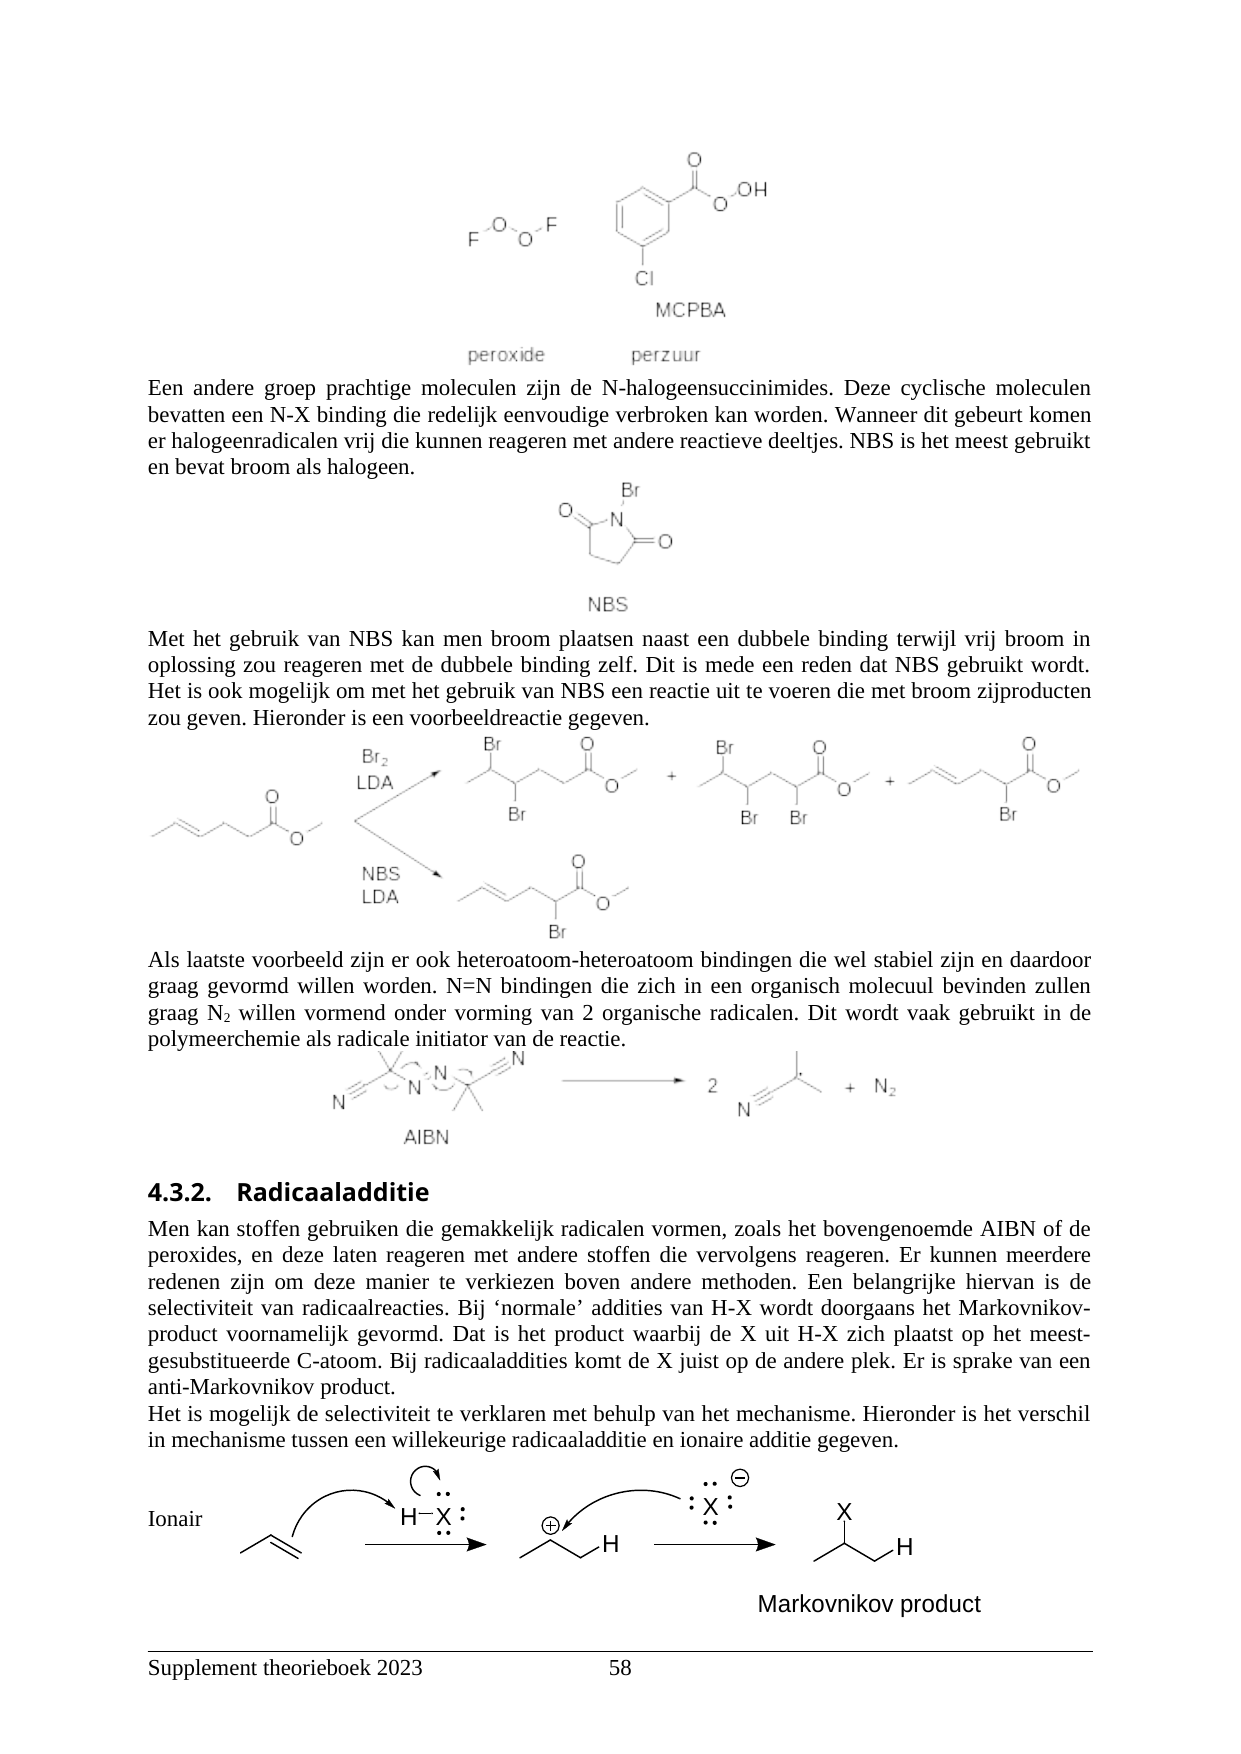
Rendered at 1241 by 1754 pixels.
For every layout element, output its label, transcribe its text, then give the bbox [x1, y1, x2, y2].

text Met het gebruik van NBS kan men broom plaatsen naast een dubbele binding terwijl vrij broom in oplossing zou reageren met de dubbele binding zelf. Dit is mede een reden dat NBS gebruikt wordt. Het is ook mogelijk om met het gebruik van NBS een reactie uit te voeren die met broom zijproducten zou geven. Hieronder is een voorbeeldreactie gegeven. [148, 625, 1093, 730]
text Ionair [148, 1505, 309, 1531]
subtitle Radicaaladditie [148, 1175, 1093, 1209]
text Ionair [296, 1505, 586, 1531]
text Ionair [564, 1505, 1093, 1531]
text Als laatste voorbeeld zijn er ook heteroatoom-heteroatoom bindingen die wel stabiel zijn en daardoor graag gevormd willen worden. N=N bindingen die zich in een organisch molecuul bevinden zullen graag N2 willen vormend onder vorming van 2 organische radicalen. Dit wordt vaak gebruikt in de polymeerchemie als radicale initiator van de reactie. [148, 946, 1093, 1051]
text Het is mogelijk de selectiviteit te verklaren met behulp van het mechanisme. Hieronder is het verschil in mechanisme tussen een willekeurige radicaaladditie en ionaire additie gegeven. [148, 1399, 1093, 1452]
text Een andere groep prachtige moleculen zijn de N-halogeensuccinimides. Deze cyclische moleculen bevatten een N-X binding die redelijk eenvoudige verbroken kan worden. Wanneer dit gebeurt komen er halogeenradicalen vrij die kunnen reageren met andere reactieve deeltjes. NBS is het meest gebruikt en bevat broom als halogeen. [148, 374, 1093, 480]
text Men kan stoffen gebruiken die gemakkelijk radicalen vormen, zoals het bovengenoemde AIBN of de peroxides, en deze laten reageren met andere stoffen die vervolgens reageren. Er kunnen meerdere redenen zijn om deze manier te verkiezen boven andere methoden. Een belangrijke hiervan is de selectiviteit van radicaalreacties. Bij ‘normale’ addities van H-X wordt doorgaans het Markovnikov-product voornamelijk gevormd. Dat is het product waarbij de X uit H-X zich plaatst op het meest-gesubstitueerde C-atoom. Bij radicaaladdities komt de X juist op de andere plek. Er is sprake van een anti-Markovnikov product. [148, 1215, 1093, 1399]
